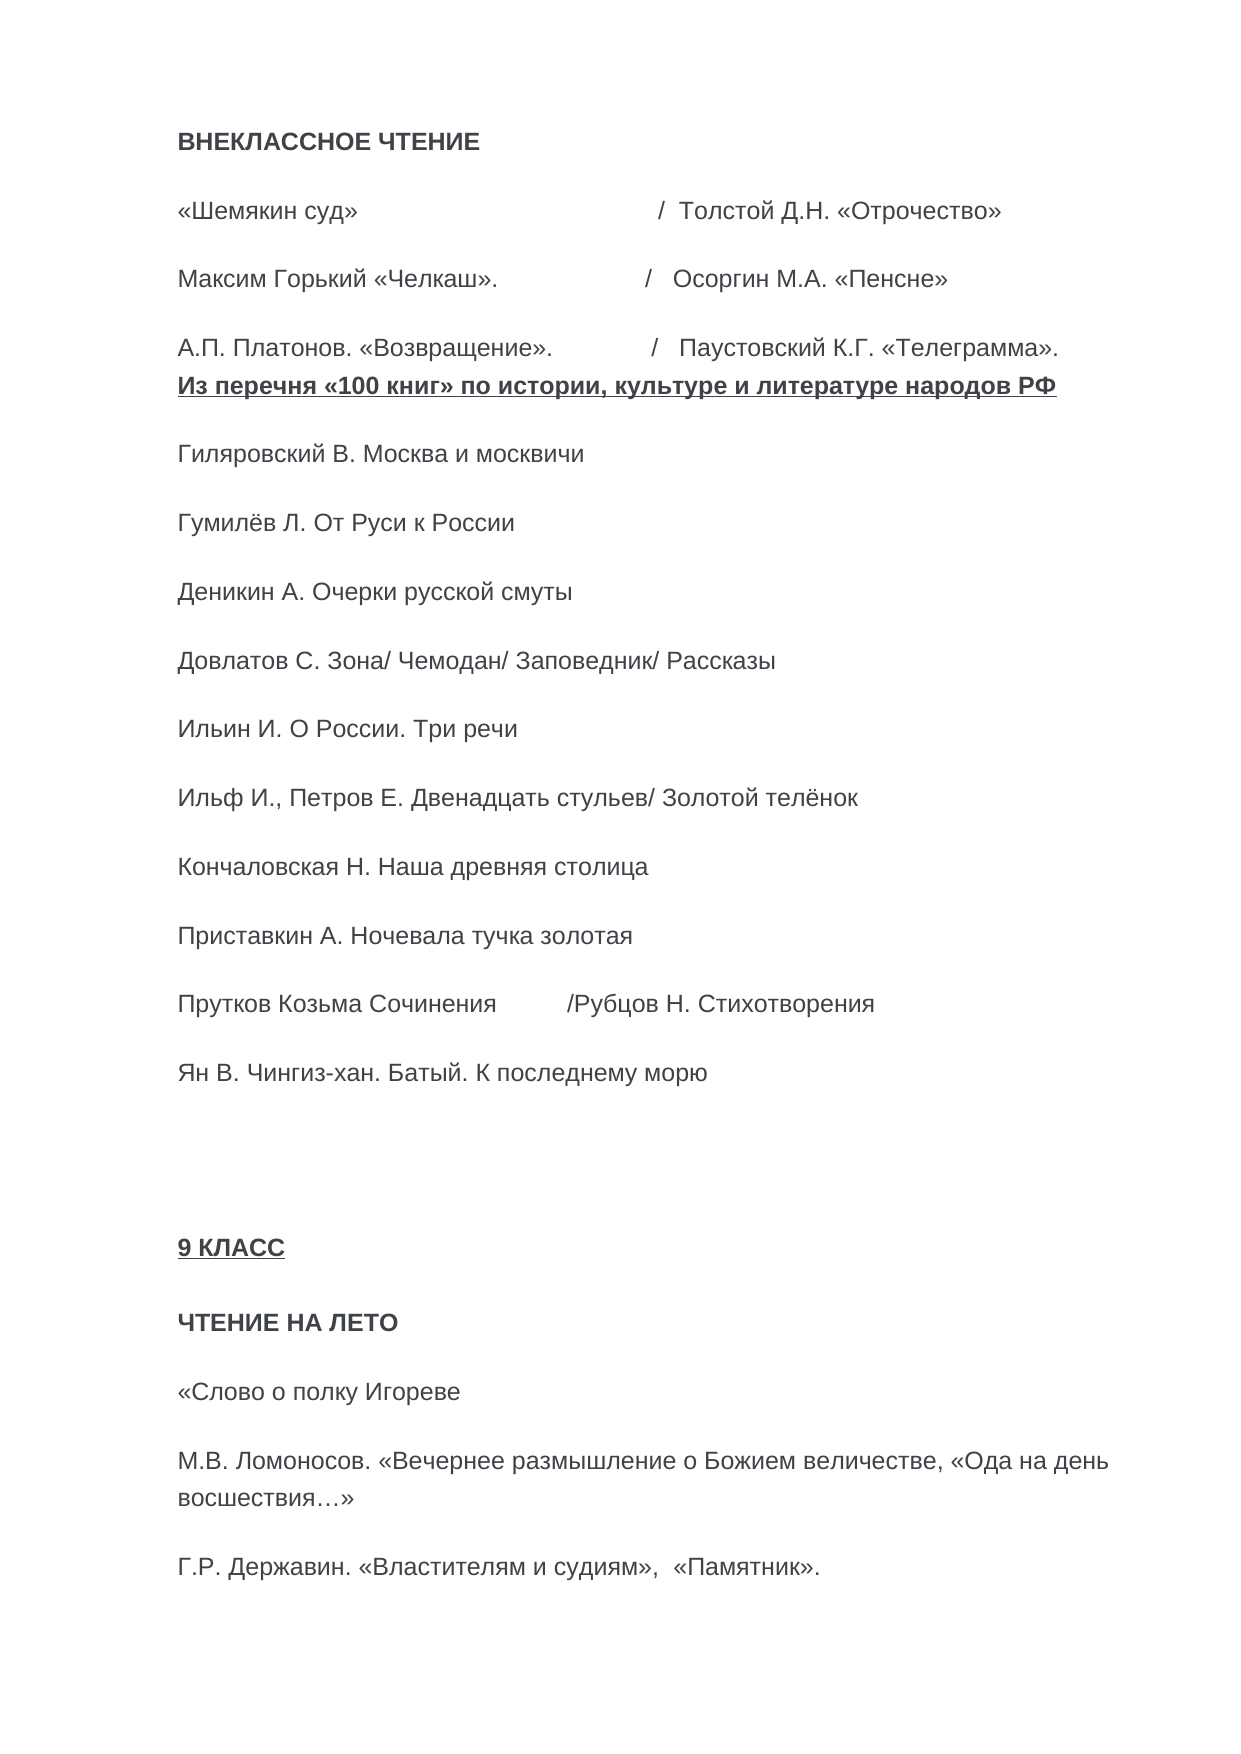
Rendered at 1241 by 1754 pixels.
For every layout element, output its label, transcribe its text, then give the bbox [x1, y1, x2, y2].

text 9 КЛАСС [177, 1224, 1152, 1262]
text Деникин А. Очерки русской смуты [177, 568, 1152, 606]
text ВНЕКЛАССНОЕ ЧТЕНИЕ [177, 118, 1152, 156]
text Приставкин А. Ночевала тучка золотая [177, 912, 1152, 949]
text М.В. Ломоносов. «Вечернее размышление о Божием величестве, «Ода на день восшествия…» [177, 1437, 1152, 1512]
text Кончаловская Н. Наша древняя столица [177, 843, 1152, 881]
text Довлатов С. Зона/ Чемодан/ Заповедник/ Рассказы [177, 637, 1152, 674]
text ЧТЕНИЕ НА ЛЕТО [177, 1299, 1152, 1337]
text Г.Р. Державин. «Властителям и судиям», «Памятник». [177, 1543, 1152, 1581]
text Гиляровский В. Москва и москвичи [177, 431, 1152, 468]
text Гумилёв Л. От Руси к России [177, 499, 1152, 537]
text Из перечня «100 книг» по истории, культуре и литературе народов РФ [177, 362, 1152, 399]
text Прутков Козьма Сочинения /Рубцов Н. Стихотворения [177, 981, 1152, 1018]
text Ян В. Чингиз-хан. Батый. К последнему морю [177, 1049, 1152, 1087]
text А.П. Платонов. «Возвращение». / Паустовский К.Г. «Телеграмма». [177, 324, 1152, 362]
text Ильф И., Петров Е. Двенадцать стульев/ Золотой телёнок [177, 774, 1152, 812]
text «Слово о полку Игореве [177, 1368, 1152, 1406]
text «Шемякин суд» / Толстой Д.Н. «Отрочество» [177, 187, 1152, 224]
text Максим Горький «Челкаш». / Осоргин М.А. «Пенсне» [177, 256, 1152, 293]
text Ильин И. О России. Три речи [177, 706, 1152, 743]
